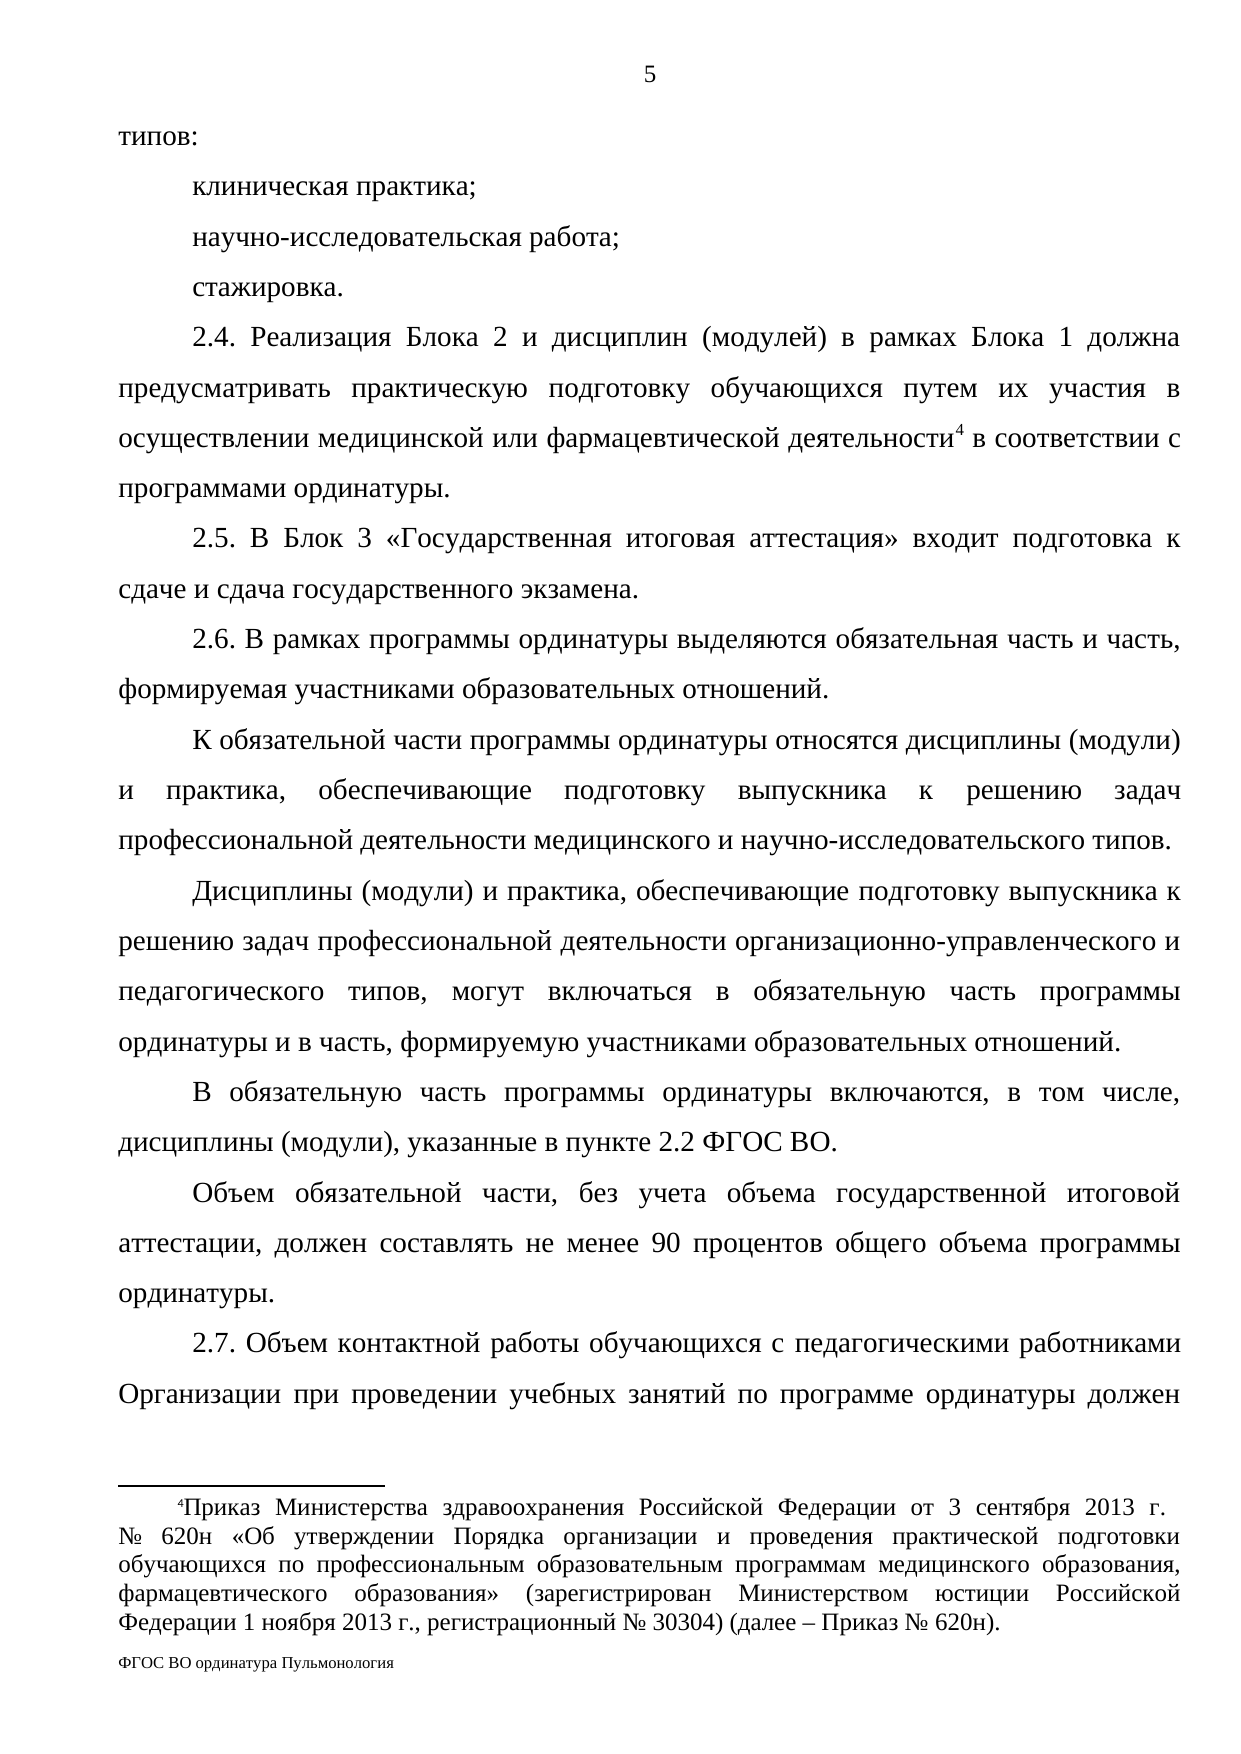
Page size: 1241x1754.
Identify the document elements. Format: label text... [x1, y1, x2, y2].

text К обязательной части программы ординатуры относятся дисциплины (модули) и практика, обеспечивающие подготовку выпускника к решению задач профессиональной деятельности медицинского и научно-исследовательского типов. [118, 722, 1181, 856]
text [118, 1326, 1181, 1409]
text стажировка. [118, 269, 1181, 303]
text Дисциплины (модули) и практика, обеспечивающие подготовку выпускника к решению задач профессиональной деятельности организационно-управленческого и педагогического типов, могут включаться в обязательную часть программы ординатуры и в часть, формируемую участниками образовательных отношений. [118, 873, 1181, 1057]
text 2.4. Реализация Блока 2 и дисциплин (модулей) в рамках Блока 1 должна предусматривать практическую подготовку обучающихся путем их участия в осуществлении медицинской или фармацевтической деятельности в соответствии с программами ординатуры. [118, 319, 1181, 504]
text научно-исследовательская работа; [118, 219, 1181, 252]
text 2.5. В Блок 3 «Государственная итоговая аттестация» входит подготовка к сдаче и сдача государственного экзамена. [118, 521, 1181, 604]
text 2.6. В рамках программы ординатуры выделяются обязательная часть и часть, формируемая участниками образовательных отношений. [118, 621, 1181, 705]
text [118, 118, 1181, 152]
text клиническая практика; [118, 168, 1181, 202]
text Объем обязательной части, без учета объема государственной итоговой аттестации, должен составлять не менее 90 процентов общего объема программы ординатуры. [118, 1175, 1181, 1309]
text В обязательную часть программы ординатуры включаются, в том числе, дисциплины (модули), указанные в пункте 2.2 ФГОС ВО. [118, 1074, 1181, 1158]
